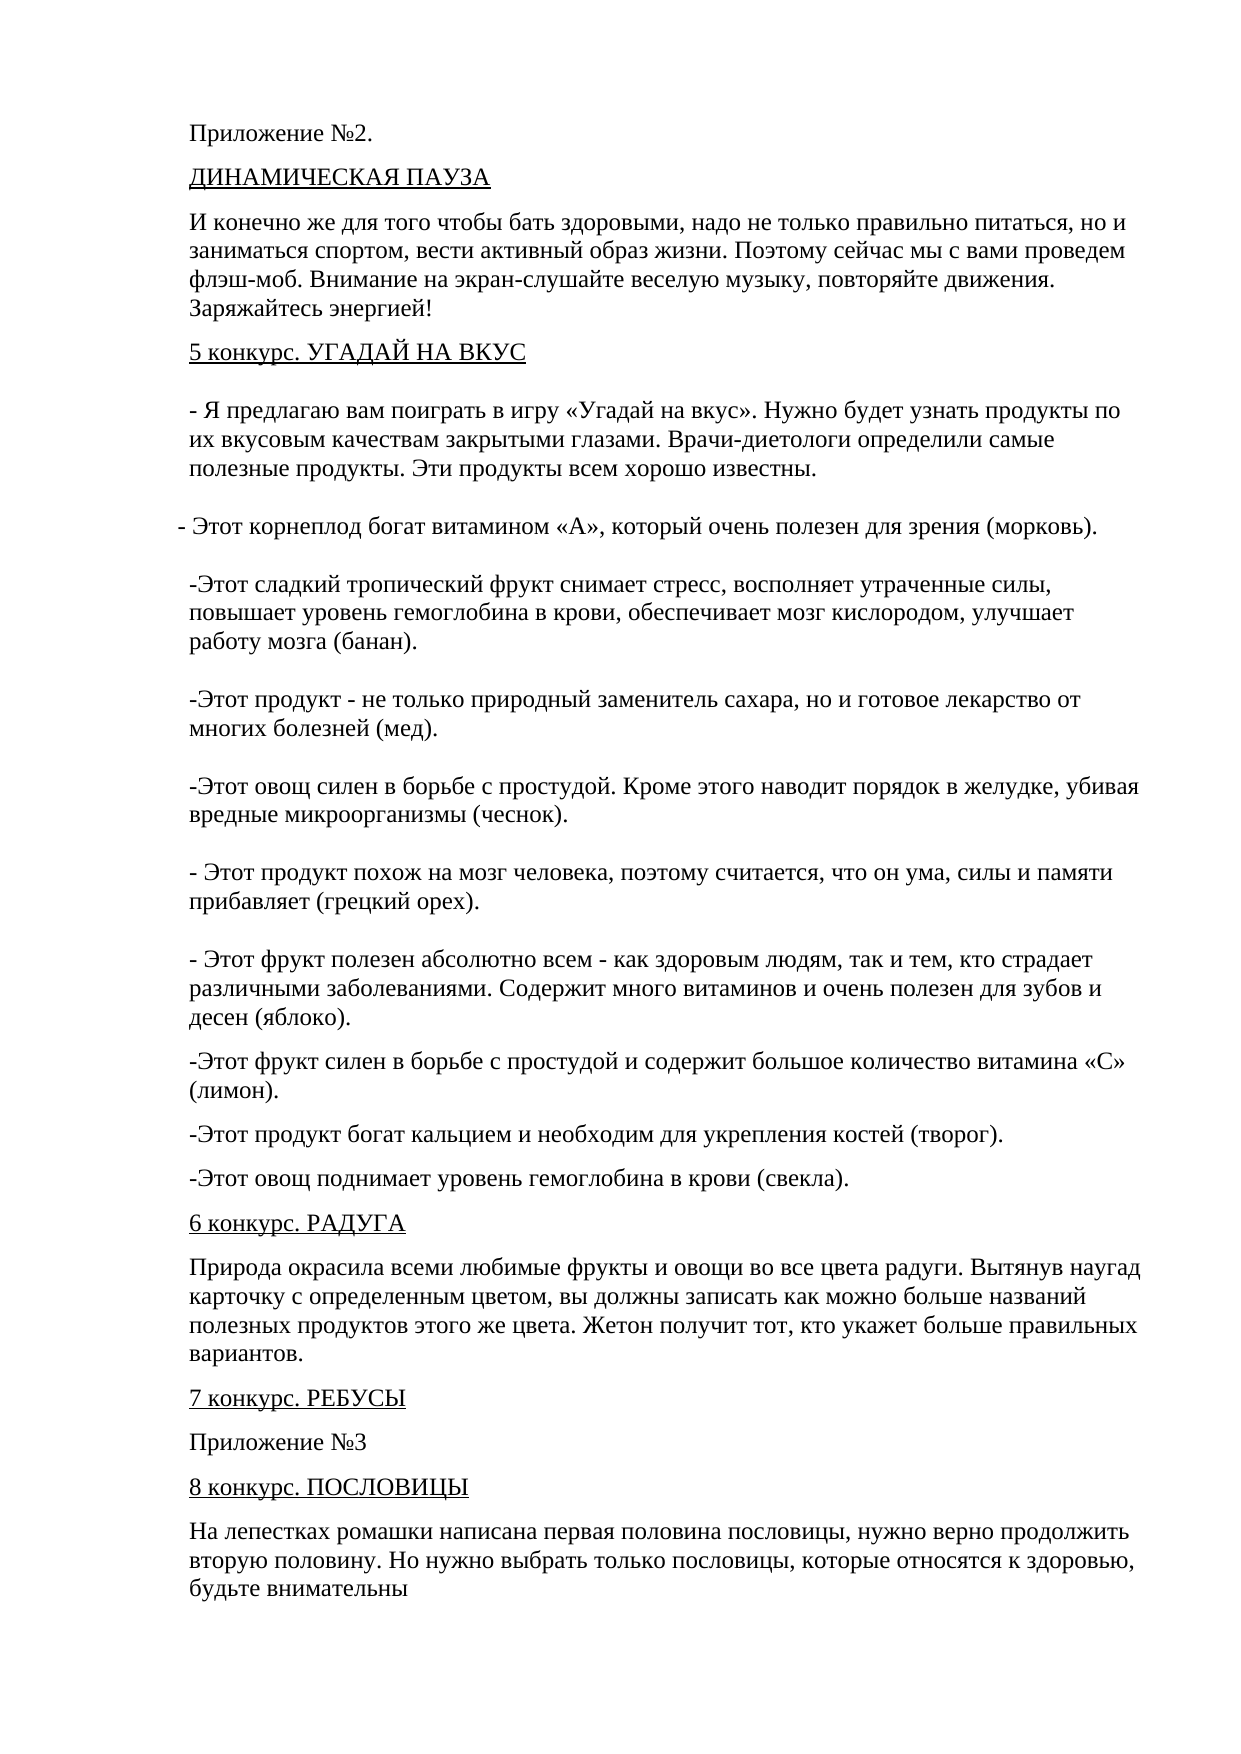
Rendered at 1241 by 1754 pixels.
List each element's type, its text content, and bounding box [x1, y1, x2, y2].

text -Этот овощ силен в борьбе с простудой. Кроме этого наводит порядок в желудке, убивая вредные микроорганизмы (чеснок). [189, 771, 1152, 828]
text 6 конкурс. РАДУГА [189, 1208, 1152, 1237]
text На лепестках ромашки написана первая половина пословицы, нужно верно продолжить вторую половину. Но нужно выбрать только пословицы, которые относятся к здоровью, будьте внимательны [189, 1516, 1152, 1602]
text И конечно же для того чтобы бать здоровыми, надо не только правильно питаться, но и заниматься спортом, вести активный образ жизни. Поэтому сейчас мы с вами проведем флэш-моб. Внимание на экран-слушайте веселую музыку, повторяйте движения. Заряжайтесь энергией! [189, 207, 1152, 322]
text -Этот сладкий тропический фрукт снимает стресс, восполняет утраченные силы, повышает уровень гемоглобина в крови, обеспечивает мозг кислородом, улучшает работу мозга (банан). [189, 569, 1152, 655]
text -Этот продукт - не только природный заменитель сахара, но и готовое лекарство от многих болезней (мед). [189, 684, 1152, 742]
text -Этот продукт богат кальцием и необходим для укрепления костей (творог). [189, 1119, 1152, 1148]
text -Этот фрукт силен в борьбе с простудой и содержит большое количество витамина «С» (лимон). [189, 1046, 1152, 1103]
text 7 конкурс. РЕБУСЫ [189, 1383, 1152, 1412]
text ДИНАМИЧЕСКАЯ ПАУЗА [189, 162, 1152, 191]
text - Этот корнеплод богат витамином «А», который очень полезен для зрения (морковь). [177, 511, 1152, 539]
text Природа окрасила всеми любимые фрукты и овощи во все цвета радуги. Вытянув наугад карточку с определенным цветом, вы должны записать как можно больше названий полезных продуктов этого же цвета. Жетон получит тот, кто укажет больше правильных вариантов. [189, 1252, 1152, 1367]
text - Этот продукт похож на мозг человека, поэтому считается, что он ума, силы и памяти прибавляет (грецкий орех). [189, 857, 1152, 915]
text -Этот овощ поднимает уровень гемоглобина в крови (свекла). [189, 1163, 1152, 1192]
text - Я предлагаю вам поиграть в игру «Угадай на вкус». Нужно будет узнать продукты по их вкусовым качествам закрытыми глазами. Врачи-диетологи определили самые полезные продукты. Эти продукты всем хорошо известны. [189, 395, 1152, 482]
text 8 конкурс. ПОСЛОВИЦЫ [189, 1472, 1152, 1500]
text 5 конкурс. УГАДАЙ НА ВКУС [189, 337, 1152, 366]
text - Этот фрукт полезен абсолютно всем - как здоровым людям, так и тем, кто страдает различными заболеваниями. Содержит много витаминов и очень полезен для зубов и десен (яблоко). [189, 944, 1152, 1030]
text Приложение №2. [189, 118, 1152, 147]
text Приложение №3 [189, 1427, 1152, 1456]
